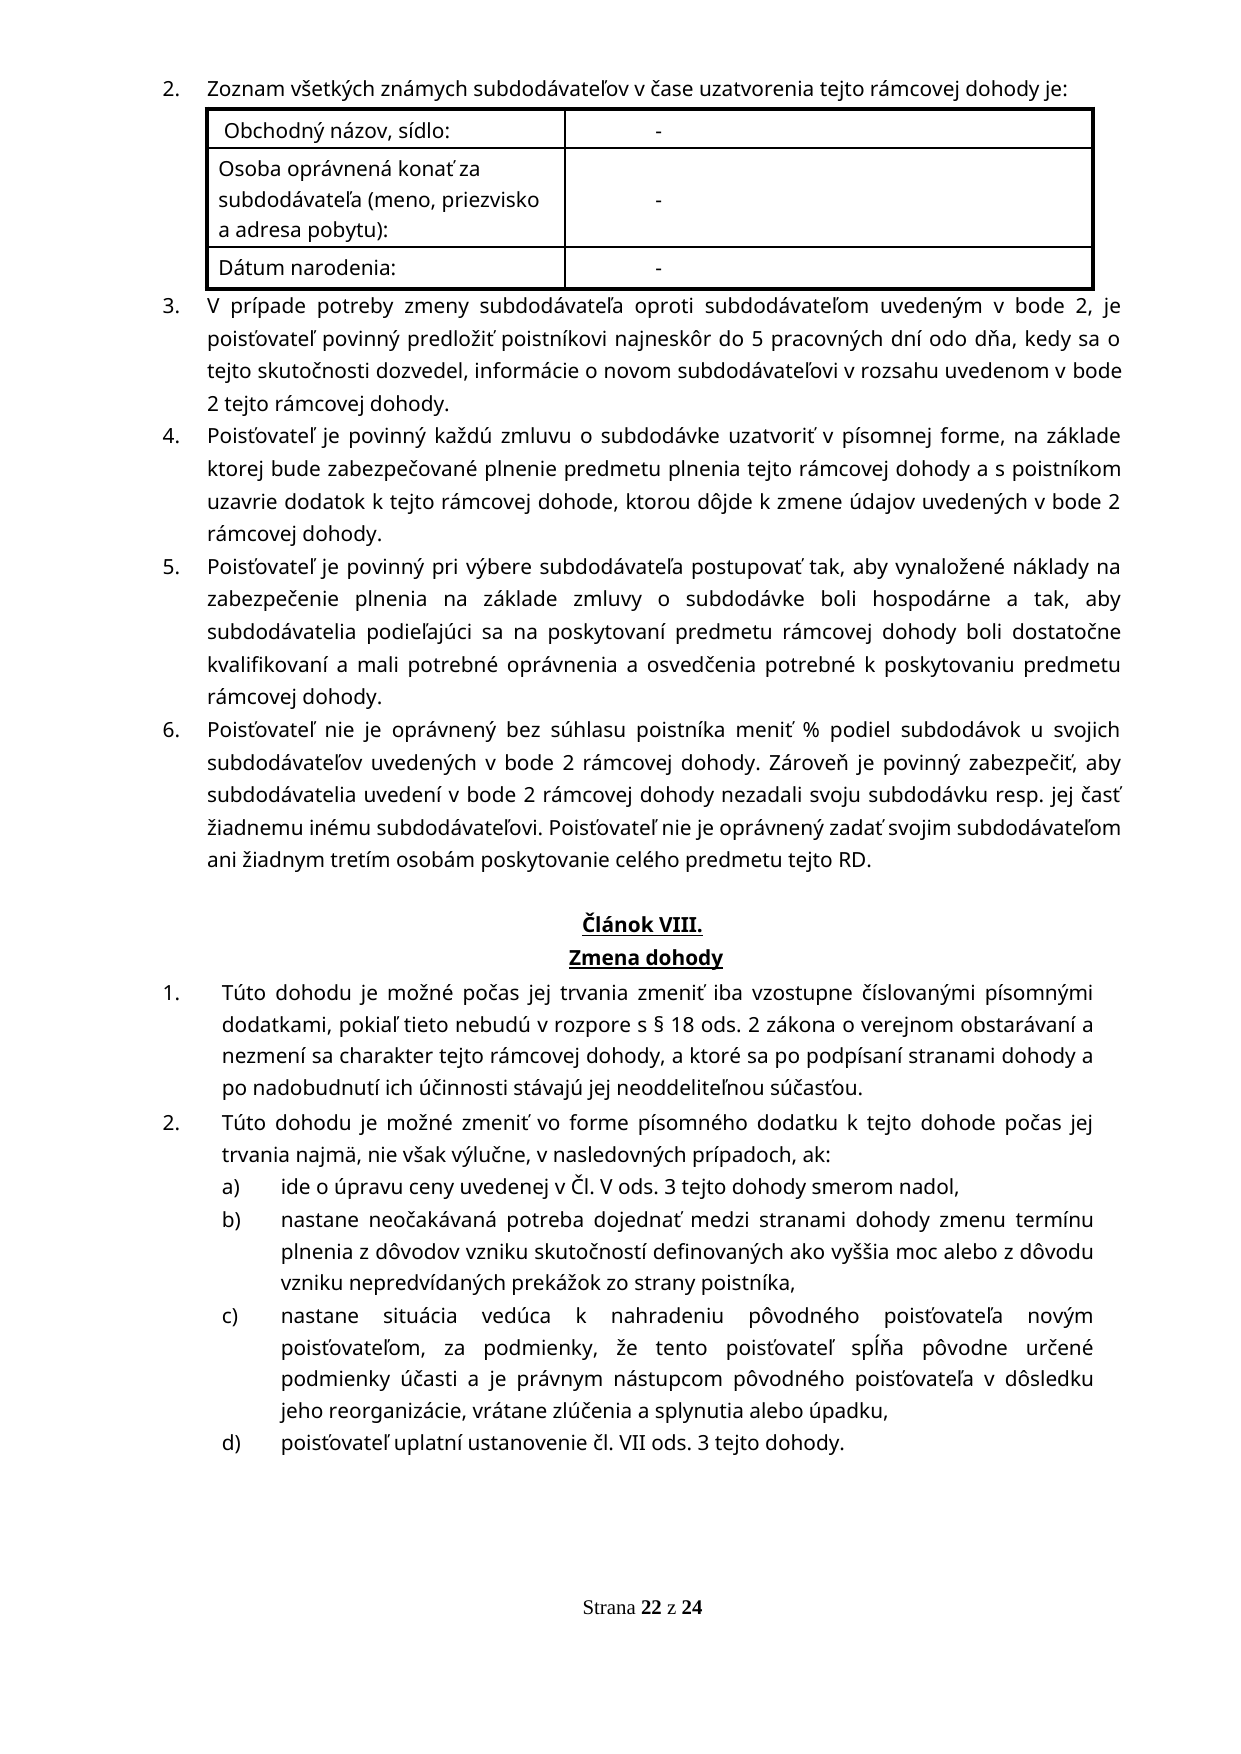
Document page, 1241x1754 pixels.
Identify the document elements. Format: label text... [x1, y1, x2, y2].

text Zmena dohody [531, 943, 1095, 972]
table_header Obchodný názov, sídlo: [209, 111, 564, 147]
list Poisťovateľ nie je oprávnený bez súhlasu poistníka meniť % podiel subdodávok u svojich subdodávateľov uvedených v bode 2 rámcovej dohody. Zároveň je povinný zabezpečiť, aby subdodávatelia uvedení v bode 2 rámcovej dohody nezadali svoju subdodávku resp. jej časť žiadnemu inému subdodávateľovi. Poisťovateľ nie je oprávnený zadať svojim subdodávateľom ani žiadnym tretím osobám poskytovanie celého predmetu tejto RD. [162, 715, 1122, 874]
list poisťovateľ uplatní ustanovenie čl. VII ods. 3 tejto dohody. [222, 1428, 1095, 1457]
list Poisťovateľ je povinný každú zmluvu o subdodávke uzatvoriť v písomnej forme, na základe ktorej bude zabezpečované plnenie predmetu plnenia tejto rámcovej dohody a s poistníkom uzavrie dodatok k tejto rámcovej dohode, ktorou dôjde k zmene údajov uvedených v bode 2 rámcovej dohody. [162, 422, 1122, 548]
table_header - [566, 111, 1091, 147]
list ide o úpravu ceny uvedenej v Čl. V ods. 3 tejto dohody smerom nadol, [222, 1172, 1095, 1201]
list V prípade potreby zmeny subdodávateľa oproti subdodávateľom uvedeným v bode 2, je poisťovateľ povinný predložiť poistníkovi najneskôr do 5 pracovných dní odo dňa, kedy sa o tejto skutočnosti dozvedel, informácie o novom subdodávateľovi v rozsahu uvedenom v bode 2 tejto rámcovej dohody. [162, 291, 1122, 417]
list nastane neočakávaná potreba dojednať medzi stranami dohody zmenu termínu plnenia z dôvodov vzniku skutočností definovaných ako vyššia moc alebo z dôvodu vzniku nepredvídaných prekážok zo strany poistníka, [222, 1205, 1095, 1297]
table_cell - [566, 149, 1091, 246]
table_cell - [566, 248, 1091, 287]
list Túto dohodu je možné počas jej trvania zmeniť iba vzostupne číslovanými písomnými dodatkami, pokiaľ tieto nebudú v rozpore s § 18 ods. 2 zákona o verejnom obstarávaní a nezmení sa charakter tejto rámcovej dohody, a ktoré sa po podpísaní stranami dohody a po nadobudnutí ich účinnosti stávajú jej neoddeliteľnou súčasťou. [162, 978, 1095, 1102]
list Poisťovateľ je povinný pri výbere subdodávateľa postupovať tak, aby vynaložené náklady na zabezpečenie plnenia na základe zmluvy o subdodávke boli hospodárne a tak, aby subdodávatelia podieľajúci sa na poskytovaní predmetu rámcovej dohody boli dostatočne kvalifikovaní a mali potrebné oprávnenia a osvedčenia potrebné k poskytovaniu predmetu rámcovej dohody. [162, 552, 1122, 711]
list Túto dohodu je možné zmeniť vo forme písomného dodatku k tejto dohode počas jej trvania najmä, nie však výlučne, v nasledovných prípadoch, ak: [162, 1108, 1095, 1168]
text Článok VIII. [162, 911, 1122, 939]
list Zoznam všetkých známych subdodávateľov v čase uzatvorenia tejto rámcovej dohody je: [162, 74, 1095, 102]
table_cell Osoba oprávnená konať za subdodávateľa (meno, priezvisko a adresa pobytu): [209, 149, 564, 246]
table_cell Dátum narodenia: [209, 248, 564, 287]
list nastane situácia vedúca k nahradeniu pôvodného poisťovateľa novým poisťovateľom, za podmienky, že tento poisťovateľ spĺňa pôvodne určené podmienky účasti a je právnym nástupcom pôvodného poisťovateľa v dôsledku jeho reorganizácie, vrátane zlúčenia a splynutia alebo úpadku, [222, 1301, 1095, 1424]
